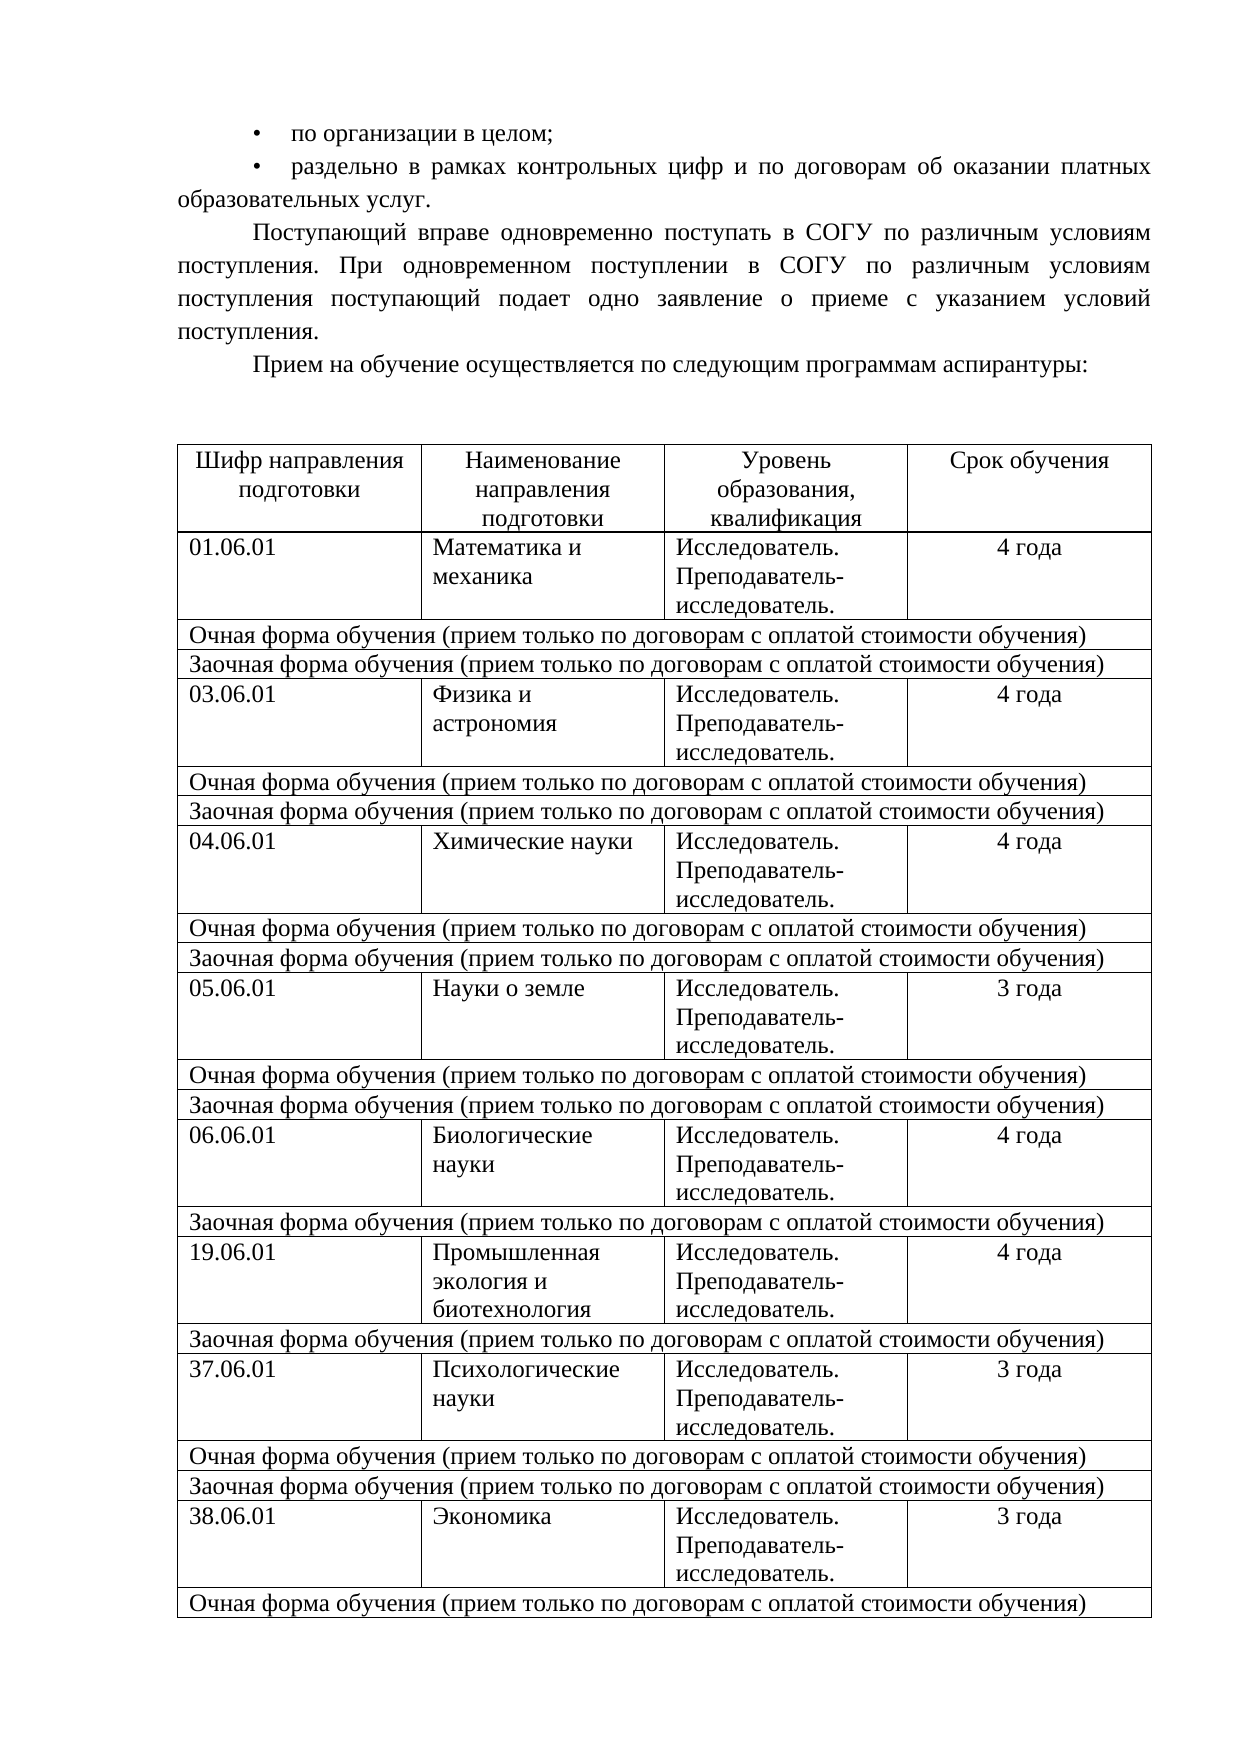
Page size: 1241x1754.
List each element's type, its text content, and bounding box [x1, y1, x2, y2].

table_header Шифр направления подготовки [178, 445, 421, 531]
table_cell Очная форма обучения (прием только по договорам с оплатой стоимости обучения) [178, 620, 1151, 648]
table_cell 4 года [908, 826, 1151, 912]
table_cell Исследователь. Преподаватель-исследователь. [665, 1237, 907, 1323]
table_cell Заочная форма обучения (прием только по договорам с оплатой стоимости обучения) [178, 796, 1151, 825]
table_cell Исследователь. Преподаватель-исследователь. [665, 973, 907, 1059]
table_cell Заочная форма обучения (прием только по договорам с оплатой стоимости обучения) [178, 1324, 1151, 1353]
table_cell 05.06.01 [178, 973, 421, 1059]
table_cell 3 года [908, 1354, 1151, 1440]
table_cell Заочная форма обучения (прием только по договорам с оплатой стоимости обучения) [178, 650, 1151, 678]
table_cell Химические науки [422, 826, 664, 912]
table_cell 38.06.01 [178, 1501, 421, 1587]
list по организации в целом; [177, 118, 1152, 147]
table_cell Исследователь. Преподаватель-исследователь. [665, 533, 907, 619]
table_header Срок обучения [908, 445, 1151, 531]
table_cell Исследователь. Преподаватель-исследователь. [665, 1120, 907, 1206]
table_cell Очная форма обучения (прием только по договорам с оплатой стоимости обучения) [178, 914, 1151, 942]
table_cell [665, 1501, 907, 1587]
table_cell 3 года [908, 1501, 1151, 1587]
table_cell 19.06.01 [178, 1237, 421, 1323]
table_cell Заочная форма обучения (прием только по договорам с оплатой стоимости обучения) [178, 1090, 1151, 1119]
table_cell 4 года [908, 1237, 1151, 1323]
table_cell Очная форма обучения (прием только по договорам с оплатой стоимости обучения) [178, 1588, 1151, 1617]
table_header Наименование направления подготовки [422, 445, 664, 531]
table_cell 4 года [908, 679, 1151, 766]
table_cell 3 года [908, 973, 1151, 1059]
table_cell Психологические науки [422, 1354, 664, 1440]
table_cell Науки о земле [422, 973, 664, 1059]
table_cell Исследователь. Преподаватель-исследователь. [665, 1354, 907, 1440]
table_cell 06.06.01 [178, 1120, 421, 1206]
table_cell Очная форма обучения (прием только по договорам с оплатой стоимости обучения) [178, 1060, 1151, 1089]
table_cell Биологические науки [422, 1120, 664, 1206]
table_cell 03.06.01 [178, 679, 421, 766]
table_cell Очная форма обучения (прием только по договорам с оплатой стоимости обучения) [178, 1441, 1151, 1470]
table_cell 4 года [908, 1120, 1151, 1206]
text Поступающий вправе одновременно поступать в СОГУ по различным условиям поступления. При одновременном поступлении в СОГУ по различным условиям поступления поступающий подает одно заявление о приеме с указанием условий поступления. [177, 217, 1152, 345]
table_cell Заочная форма обучения (прием только по договорам с оплатой стоимости обучения) [178, 943, 1151, 972]
table_cell Промышленная экология и биотехнология [422, 1237, 664, 1323]
text Прием на обучение осуществляется по следующим программам аспирантуры: [177, 349, 1152, 378]
list раздельно в рамках контрольных цифр и по договорам об оказании платных образовательных услуг. [177, 151, 1152, 213]
table_cell Заочная форма обучения (прием только по договорам с оплатой стоимости обучения) [178, 1207, 1151, 1236]
table_cell Математика и механика [422, 533, 664, 619]
table_cell 01.06.01 [178, 533, 421, 619]
table_cell Исследователь. Преподаватель-исследователь. [665, 679, 907, 766]
table_cell 04.06.01 [178, 826, 421, 912]
table_cell Экономика [422, 1501, 664, 1587]
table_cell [178, 1471, 1151, 1500]
table_cell 4 года [908, 533, 1151, 619]
table_header Уровень образования, квалификация [665, 445, 907, 531]
table_cell 37.06.01 [178, 1354, 421, 1440]
table_cell Физика и астрономия [422, 679, 664, 766]
table_cell Исследователь. Преподаватель-исследователь. [665, 826, 907, 912]
table_cell Очная форма обучения (прием только по договорам с оплатой стоимости обучения) [178, 767, 1151, 795]
